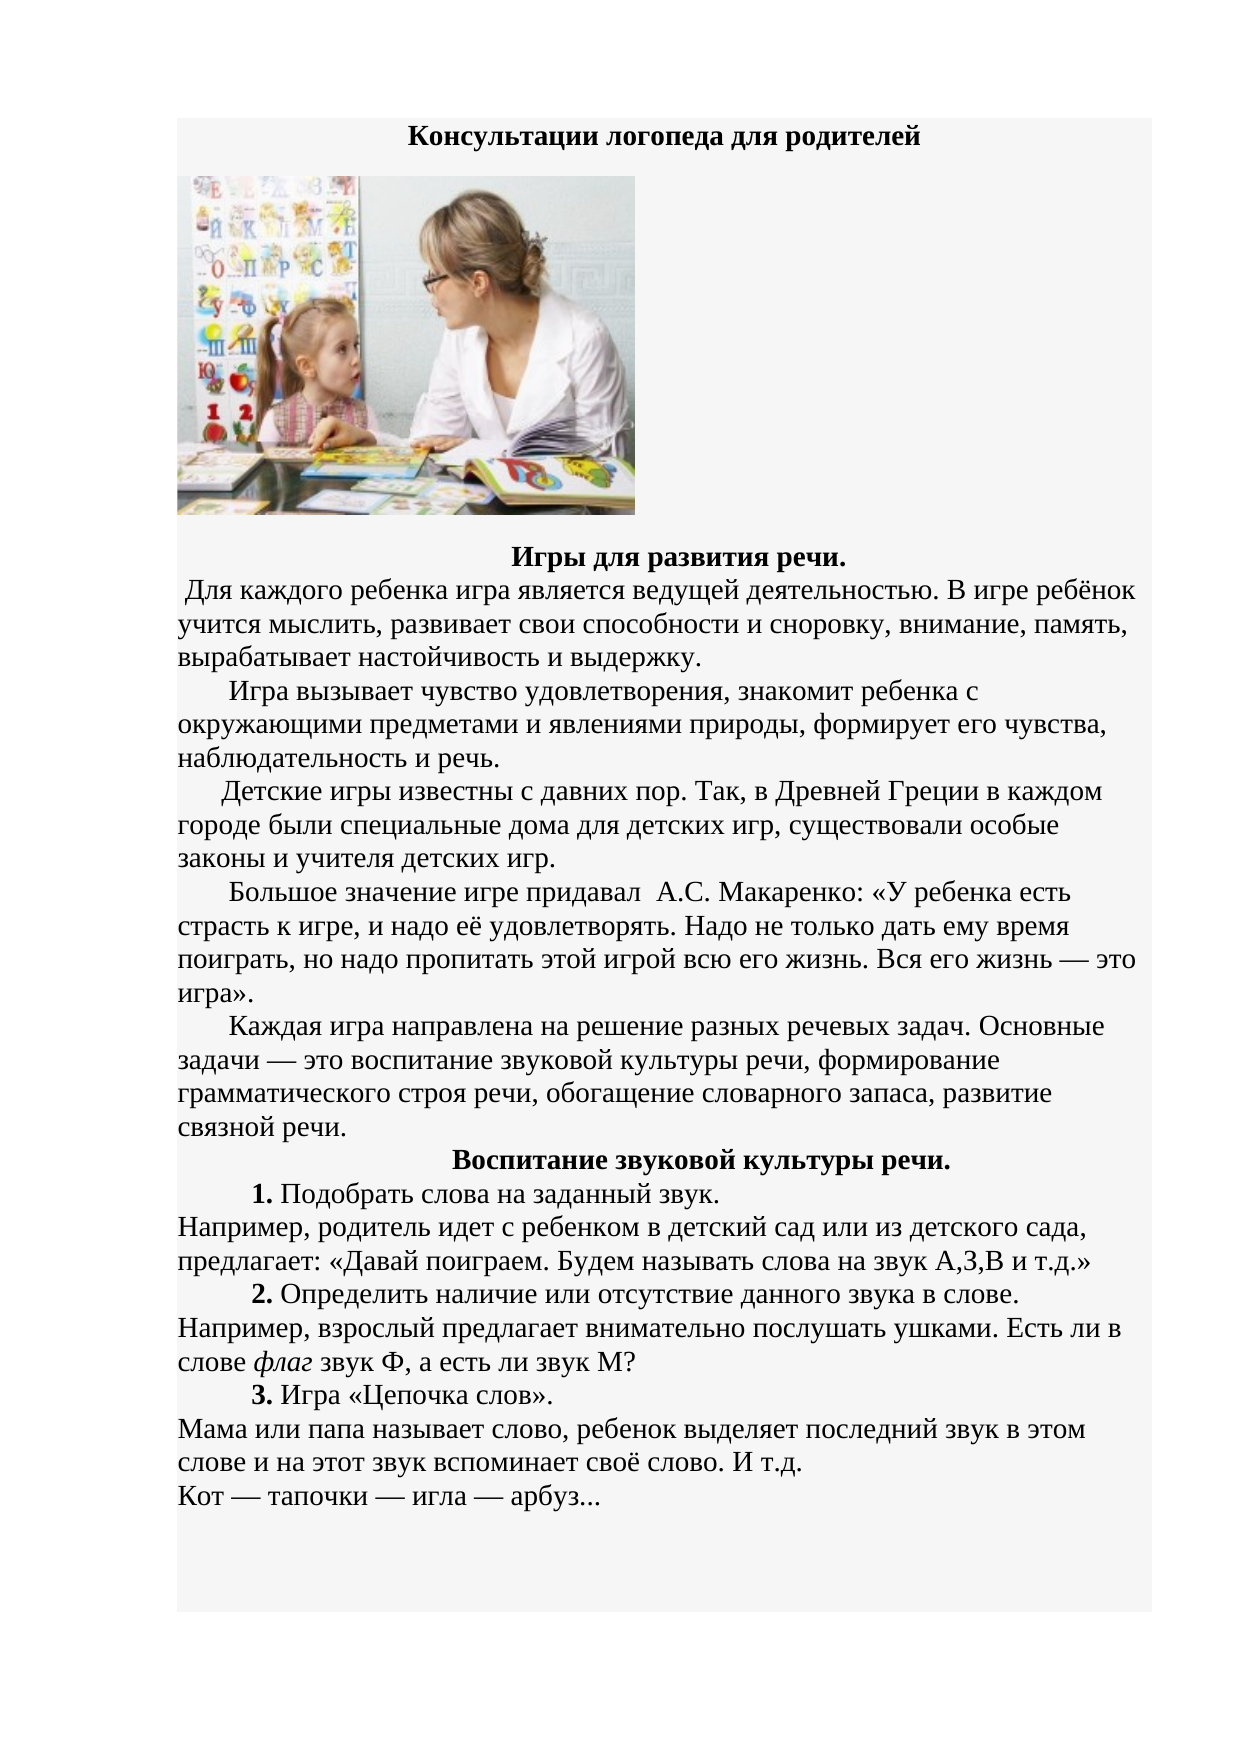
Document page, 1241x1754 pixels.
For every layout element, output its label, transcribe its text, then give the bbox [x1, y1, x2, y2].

text Для каждого ребенка игра является ведущей деятельностью. В игре ребёнок учится мыслить, развивает свои способности и сноровку, внимание, память, вырабатывает настойчивость и выдержку. [177, 572, 1152, 673]
picture [177, 176, 635, 515]
text Игра вызывает чувство удовлетворения, знакомит ребенка с окружающими предметами и явлениями природы, формирует его чувства, наблюдательность и речь. [177, 673, 1152, 773]
text Каждая игра направлена на решение разных речевых задач. Основные задачи — это воспитание звуковой культуры речи, формирование грамматического строя речи, обогащение словарного запаса, развитие связной речи. [177, 1008, 1152, 1142]
text Консультации логопеда для родителей [177, 118, 1152, 152]
text Мама или папа называет слово, ребенок выделяет последний звук в этом слове и на этот звук вспоминает своё слово. И т.д. [177, 1411, 1152, 1478]
text Кот — тапочки — игла — арбуз... [177, 1478, 1152, 1511]
text 2. Определить наличие или отсутствие данного звука в слове. Например, взрослый предлагает внимательно послушать ушками. Есть ли в слове флаг звук Ф, а есть ли звук М? [177, 1277, 1152, 1377]
text 3. Игра «Цепочка слов». [177, 1377, 1152, 1411]
text Например, родитель идет с ребенком в детский сад или из детского сада, предлагает: «Давай поиграем. Будем называть слова на звук А,З,В и т.д.» [177, 1209, 1152, 1277]
text Игры для развития речи. [177, 539, 1152, 572]
text Воспитание звуковой культуры речи. [177, 1142, 1152, 1176]
text 1. Подобрать слова на заданный звук. [177, 1176, 1152, 1209]
text Детские игры известны с давних пор. Так, в Древней Греции в каждом городе были специальные дома для детских игр, существовали особые законы и учителя детских игр. [177, 773, 1152, 874]
text Большое значение игре придавал А.С. Макаренко: «У ребенка есть страсть к игре, и надо её удовлетворять. Надо не только дать ему время поиграть, но надо пропитать этой игрой всю его жизнь. Вся его жизнь — это игра». [177, 874, 1152, 1008]
